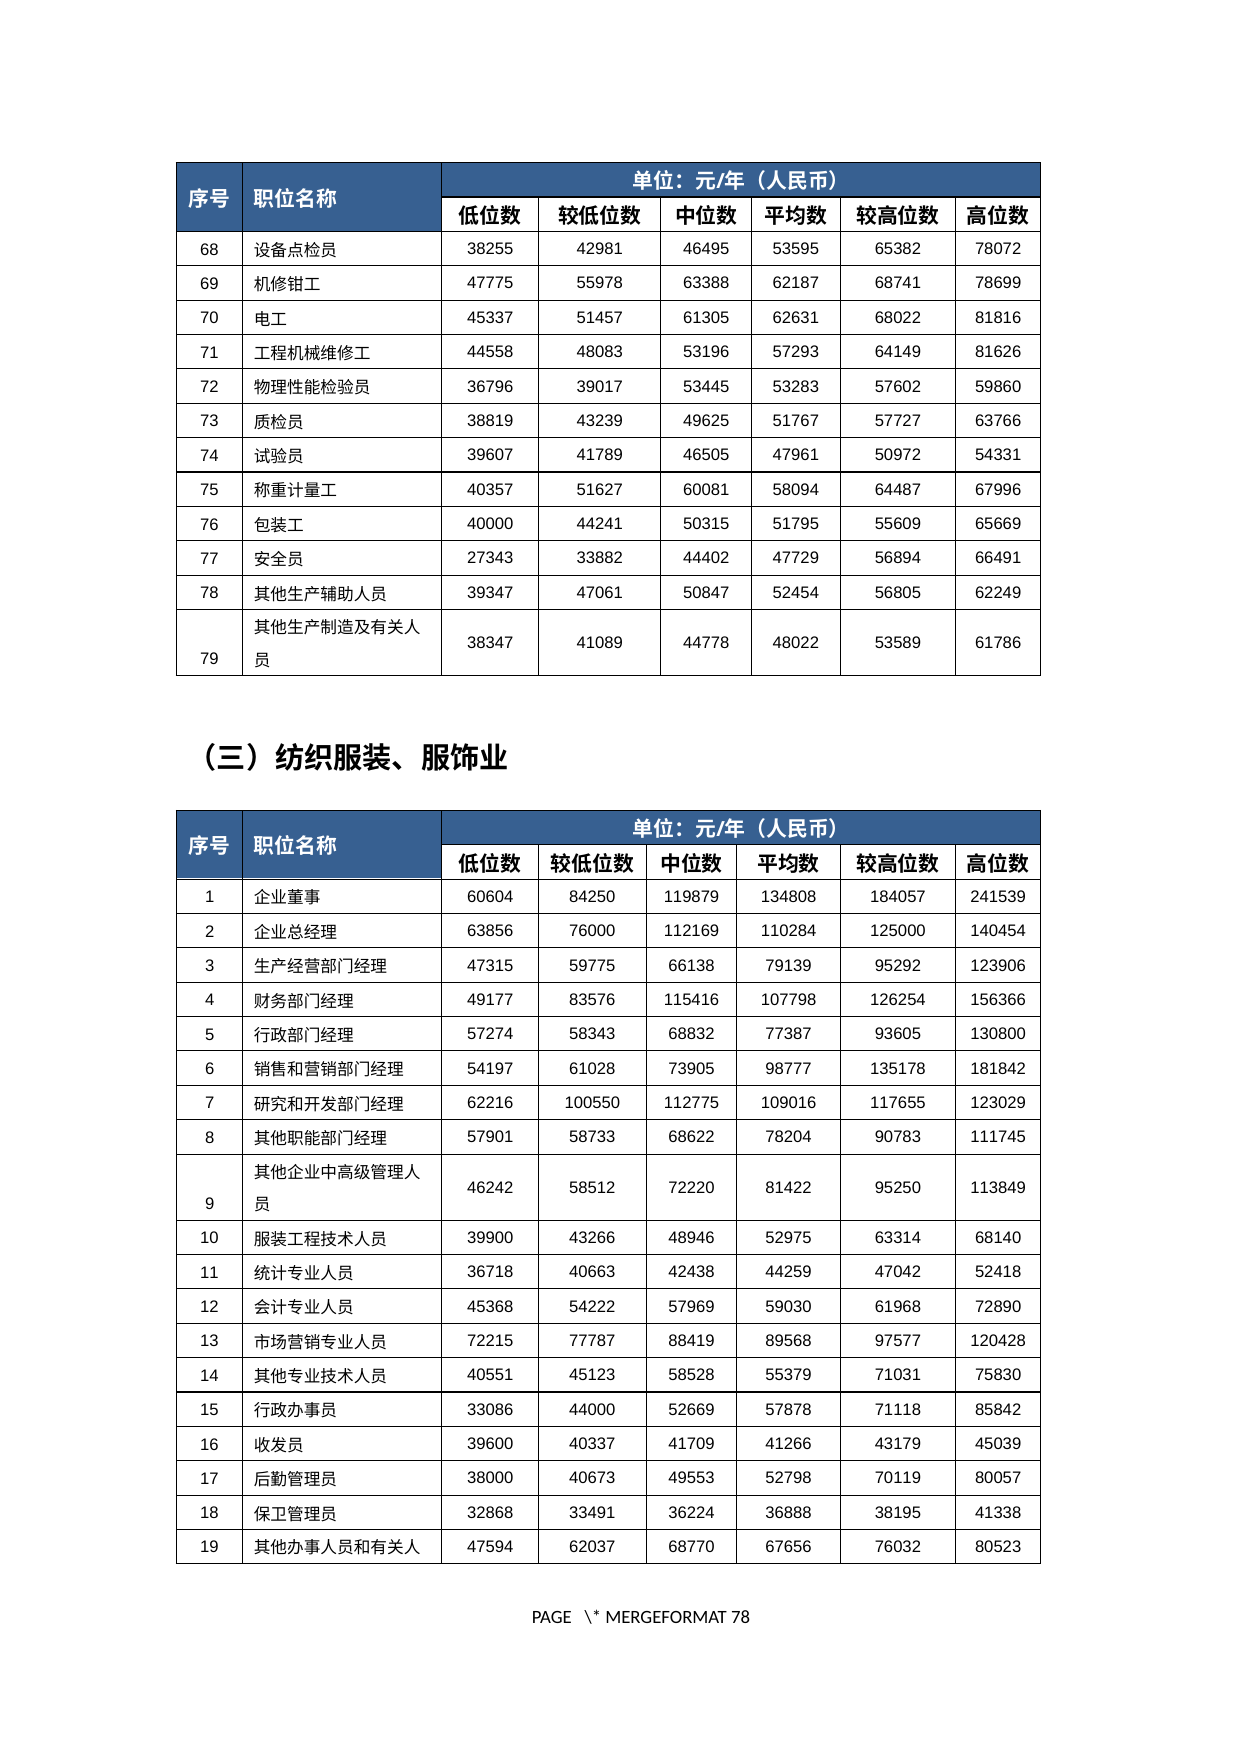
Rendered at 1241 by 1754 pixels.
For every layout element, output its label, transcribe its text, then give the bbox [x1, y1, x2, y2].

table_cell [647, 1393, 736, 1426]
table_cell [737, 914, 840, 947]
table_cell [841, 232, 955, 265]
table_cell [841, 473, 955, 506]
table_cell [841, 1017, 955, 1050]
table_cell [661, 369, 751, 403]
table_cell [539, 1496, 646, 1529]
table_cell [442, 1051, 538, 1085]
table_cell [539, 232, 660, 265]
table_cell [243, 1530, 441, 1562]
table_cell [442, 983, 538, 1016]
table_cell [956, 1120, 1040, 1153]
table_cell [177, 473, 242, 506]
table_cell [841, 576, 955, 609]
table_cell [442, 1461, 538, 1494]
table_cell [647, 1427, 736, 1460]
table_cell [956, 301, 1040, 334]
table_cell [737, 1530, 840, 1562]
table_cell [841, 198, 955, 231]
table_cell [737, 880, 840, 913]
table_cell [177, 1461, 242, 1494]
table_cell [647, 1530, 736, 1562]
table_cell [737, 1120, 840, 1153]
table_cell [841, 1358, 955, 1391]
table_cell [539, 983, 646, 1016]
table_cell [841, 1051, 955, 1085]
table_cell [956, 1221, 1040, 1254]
subtitle （三）纺织服装、服饰业 [187, 724, 1053, 789]
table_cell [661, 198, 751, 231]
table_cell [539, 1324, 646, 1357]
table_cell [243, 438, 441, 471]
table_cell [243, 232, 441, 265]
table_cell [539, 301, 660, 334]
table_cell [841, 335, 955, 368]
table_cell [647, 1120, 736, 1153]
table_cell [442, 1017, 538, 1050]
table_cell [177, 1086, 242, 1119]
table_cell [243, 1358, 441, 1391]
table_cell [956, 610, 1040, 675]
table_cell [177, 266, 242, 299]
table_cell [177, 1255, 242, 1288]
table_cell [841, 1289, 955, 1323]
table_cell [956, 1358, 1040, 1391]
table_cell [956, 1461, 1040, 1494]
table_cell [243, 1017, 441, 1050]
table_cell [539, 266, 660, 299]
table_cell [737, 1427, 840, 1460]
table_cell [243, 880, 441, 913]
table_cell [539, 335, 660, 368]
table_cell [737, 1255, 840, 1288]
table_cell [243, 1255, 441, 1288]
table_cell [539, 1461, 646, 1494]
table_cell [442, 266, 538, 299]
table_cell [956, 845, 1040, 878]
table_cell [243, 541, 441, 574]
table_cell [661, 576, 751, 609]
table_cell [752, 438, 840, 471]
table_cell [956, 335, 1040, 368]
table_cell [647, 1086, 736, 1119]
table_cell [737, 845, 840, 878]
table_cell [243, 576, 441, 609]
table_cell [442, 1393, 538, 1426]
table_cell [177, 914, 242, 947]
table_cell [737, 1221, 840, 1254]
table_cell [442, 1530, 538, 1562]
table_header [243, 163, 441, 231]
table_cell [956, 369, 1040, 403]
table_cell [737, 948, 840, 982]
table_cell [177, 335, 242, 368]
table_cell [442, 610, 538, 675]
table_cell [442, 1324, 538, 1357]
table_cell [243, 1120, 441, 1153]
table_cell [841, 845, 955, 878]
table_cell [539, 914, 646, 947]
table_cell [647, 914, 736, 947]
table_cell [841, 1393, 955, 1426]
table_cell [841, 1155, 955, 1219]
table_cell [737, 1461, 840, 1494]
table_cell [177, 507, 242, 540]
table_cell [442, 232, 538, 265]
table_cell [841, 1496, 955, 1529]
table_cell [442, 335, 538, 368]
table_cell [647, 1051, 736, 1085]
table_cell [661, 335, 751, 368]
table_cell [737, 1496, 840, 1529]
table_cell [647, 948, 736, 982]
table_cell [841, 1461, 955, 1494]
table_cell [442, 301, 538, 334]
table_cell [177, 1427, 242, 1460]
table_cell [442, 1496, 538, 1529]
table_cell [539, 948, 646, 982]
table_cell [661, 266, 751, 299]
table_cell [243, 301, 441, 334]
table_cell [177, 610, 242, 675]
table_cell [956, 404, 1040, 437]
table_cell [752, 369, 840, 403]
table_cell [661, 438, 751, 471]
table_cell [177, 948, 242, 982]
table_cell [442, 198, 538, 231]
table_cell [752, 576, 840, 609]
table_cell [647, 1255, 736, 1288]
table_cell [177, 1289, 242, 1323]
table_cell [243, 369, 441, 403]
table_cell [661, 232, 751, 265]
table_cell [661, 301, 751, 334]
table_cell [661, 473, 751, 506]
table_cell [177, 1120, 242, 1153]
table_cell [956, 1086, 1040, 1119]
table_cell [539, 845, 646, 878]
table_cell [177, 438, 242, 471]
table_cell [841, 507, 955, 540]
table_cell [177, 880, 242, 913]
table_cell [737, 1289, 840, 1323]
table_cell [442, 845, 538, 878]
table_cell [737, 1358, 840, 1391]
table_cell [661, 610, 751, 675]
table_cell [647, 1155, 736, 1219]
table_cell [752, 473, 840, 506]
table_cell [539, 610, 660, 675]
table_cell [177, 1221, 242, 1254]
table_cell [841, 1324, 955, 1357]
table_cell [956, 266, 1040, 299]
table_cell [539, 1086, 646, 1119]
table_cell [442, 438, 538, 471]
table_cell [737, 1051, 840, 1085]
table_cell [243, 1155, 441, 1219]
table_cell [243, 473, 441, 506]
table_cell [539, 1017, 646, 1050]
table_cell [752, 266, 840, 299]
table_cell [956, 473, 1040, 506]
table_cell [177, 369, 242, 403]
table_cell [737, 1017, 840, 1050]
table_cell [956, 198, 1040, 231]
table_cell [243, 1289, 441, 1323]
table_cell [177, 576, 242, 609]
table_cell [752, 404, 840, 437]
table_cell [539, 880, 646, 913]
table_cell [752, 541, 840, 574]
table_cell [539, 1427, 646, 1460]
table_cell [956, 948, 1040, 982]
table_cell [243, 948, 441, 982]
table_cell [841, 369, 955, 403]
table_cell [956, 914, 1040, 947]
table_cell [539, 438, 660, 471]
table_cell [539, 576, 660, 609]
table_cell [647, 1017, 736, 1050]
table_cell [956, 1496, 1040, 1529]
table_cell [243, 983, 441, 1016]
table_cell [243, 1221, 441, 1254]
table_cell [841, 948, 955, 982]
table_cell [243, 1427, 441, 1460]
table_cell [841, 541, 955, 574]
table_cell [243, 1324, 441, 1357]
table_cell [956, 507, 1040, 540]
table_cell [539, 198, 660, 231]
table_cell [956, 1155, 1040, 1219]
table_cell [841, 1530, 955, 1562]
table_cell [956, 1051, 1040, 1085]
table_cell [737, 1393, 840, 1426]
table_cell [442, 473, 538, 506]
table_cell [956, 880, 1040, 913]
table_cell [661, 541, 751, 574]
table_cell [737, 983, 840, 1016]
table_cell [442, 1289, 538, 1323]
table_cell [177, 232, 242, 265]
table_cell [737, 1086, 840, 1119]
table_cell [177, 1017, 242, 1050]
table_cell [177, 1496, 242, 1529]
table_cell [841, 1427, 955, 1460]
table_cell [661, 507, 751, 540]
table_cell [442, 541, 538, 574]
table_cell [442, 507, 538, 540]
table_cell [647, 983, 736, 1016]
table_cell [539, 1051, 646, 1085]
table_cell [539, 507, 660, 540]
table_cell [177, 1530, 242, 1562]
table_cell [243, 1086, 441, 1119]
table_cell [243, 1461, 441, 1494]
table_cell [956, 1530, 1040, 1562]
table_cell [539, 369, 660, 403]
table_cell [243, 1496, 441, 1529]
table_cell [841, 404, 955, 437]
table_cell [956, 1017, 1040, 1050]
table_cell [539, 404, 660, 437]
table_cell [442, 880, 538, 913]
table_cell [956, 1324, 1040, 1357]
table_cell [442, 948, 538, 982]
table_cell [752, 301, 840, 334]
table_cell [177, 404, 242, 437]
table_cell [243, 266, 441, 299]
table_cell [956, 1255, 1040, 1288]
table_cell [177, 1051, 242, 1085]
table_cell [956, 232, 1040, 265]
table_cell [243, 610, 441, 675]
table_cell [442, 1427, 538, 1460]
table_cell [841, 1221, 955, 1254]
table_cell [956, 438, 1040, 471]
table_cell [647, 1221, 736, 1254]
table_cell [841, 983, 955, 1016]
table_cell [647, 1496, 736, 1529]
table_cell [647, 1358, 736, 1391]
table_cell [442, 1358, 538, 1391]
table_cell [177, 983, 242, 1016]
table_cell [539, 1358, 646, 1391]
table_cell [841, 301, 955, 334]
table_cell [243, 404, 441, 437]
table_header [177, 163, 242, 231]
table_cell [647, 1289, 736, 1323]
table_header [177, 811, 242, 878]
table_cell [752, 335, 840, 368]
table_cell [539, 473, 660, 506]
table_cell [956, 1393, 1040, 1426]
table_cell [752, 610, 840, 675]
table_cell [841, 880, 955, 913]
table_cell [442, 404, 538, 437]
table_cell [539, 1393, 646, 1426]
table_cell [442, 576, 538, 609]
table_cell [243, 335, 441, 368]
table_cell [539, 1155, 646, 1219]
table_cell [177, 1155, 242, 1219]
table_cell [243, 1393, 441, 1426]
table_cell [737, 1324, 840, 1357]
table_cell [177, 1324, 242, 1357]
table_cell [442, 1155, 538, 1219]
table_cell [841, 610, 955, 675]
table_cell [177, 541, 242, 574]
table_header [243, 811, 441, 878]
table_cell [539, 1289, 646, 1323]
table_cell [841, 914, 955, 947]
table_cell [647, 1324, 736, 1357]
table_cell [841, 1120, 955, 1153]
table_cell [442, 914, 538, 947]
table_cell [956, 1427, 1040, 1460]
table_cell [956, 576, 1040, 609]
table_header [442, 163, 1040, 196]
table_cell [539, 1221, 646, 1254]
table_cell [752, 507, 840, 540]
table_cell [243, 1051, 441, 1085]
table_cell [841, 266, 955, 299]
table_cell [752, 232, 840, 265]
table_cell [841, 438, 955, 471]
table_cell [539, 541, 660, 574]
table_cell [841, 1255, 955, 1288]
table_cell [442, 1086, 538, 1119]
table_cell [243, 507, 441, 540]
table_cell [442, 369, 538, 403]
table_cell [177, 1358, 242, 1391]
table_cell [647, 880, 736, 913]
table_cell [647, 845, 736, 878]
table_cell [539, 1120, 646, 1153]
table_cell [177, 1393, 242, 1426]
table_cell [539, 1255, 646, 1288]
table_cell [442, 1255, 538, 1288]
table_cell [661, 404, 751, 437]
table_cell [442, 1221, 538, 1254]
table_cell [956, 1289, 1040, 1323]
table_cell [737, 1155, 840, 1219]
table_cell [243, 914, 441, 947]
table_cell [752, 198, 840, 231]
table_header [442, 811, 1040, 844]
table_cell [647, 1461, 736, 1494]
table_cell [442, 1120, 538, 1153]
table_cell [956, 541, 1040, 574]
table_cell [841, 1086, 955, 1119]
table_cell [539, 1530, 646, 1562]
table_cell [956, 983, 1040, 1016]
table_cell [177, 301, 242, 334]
